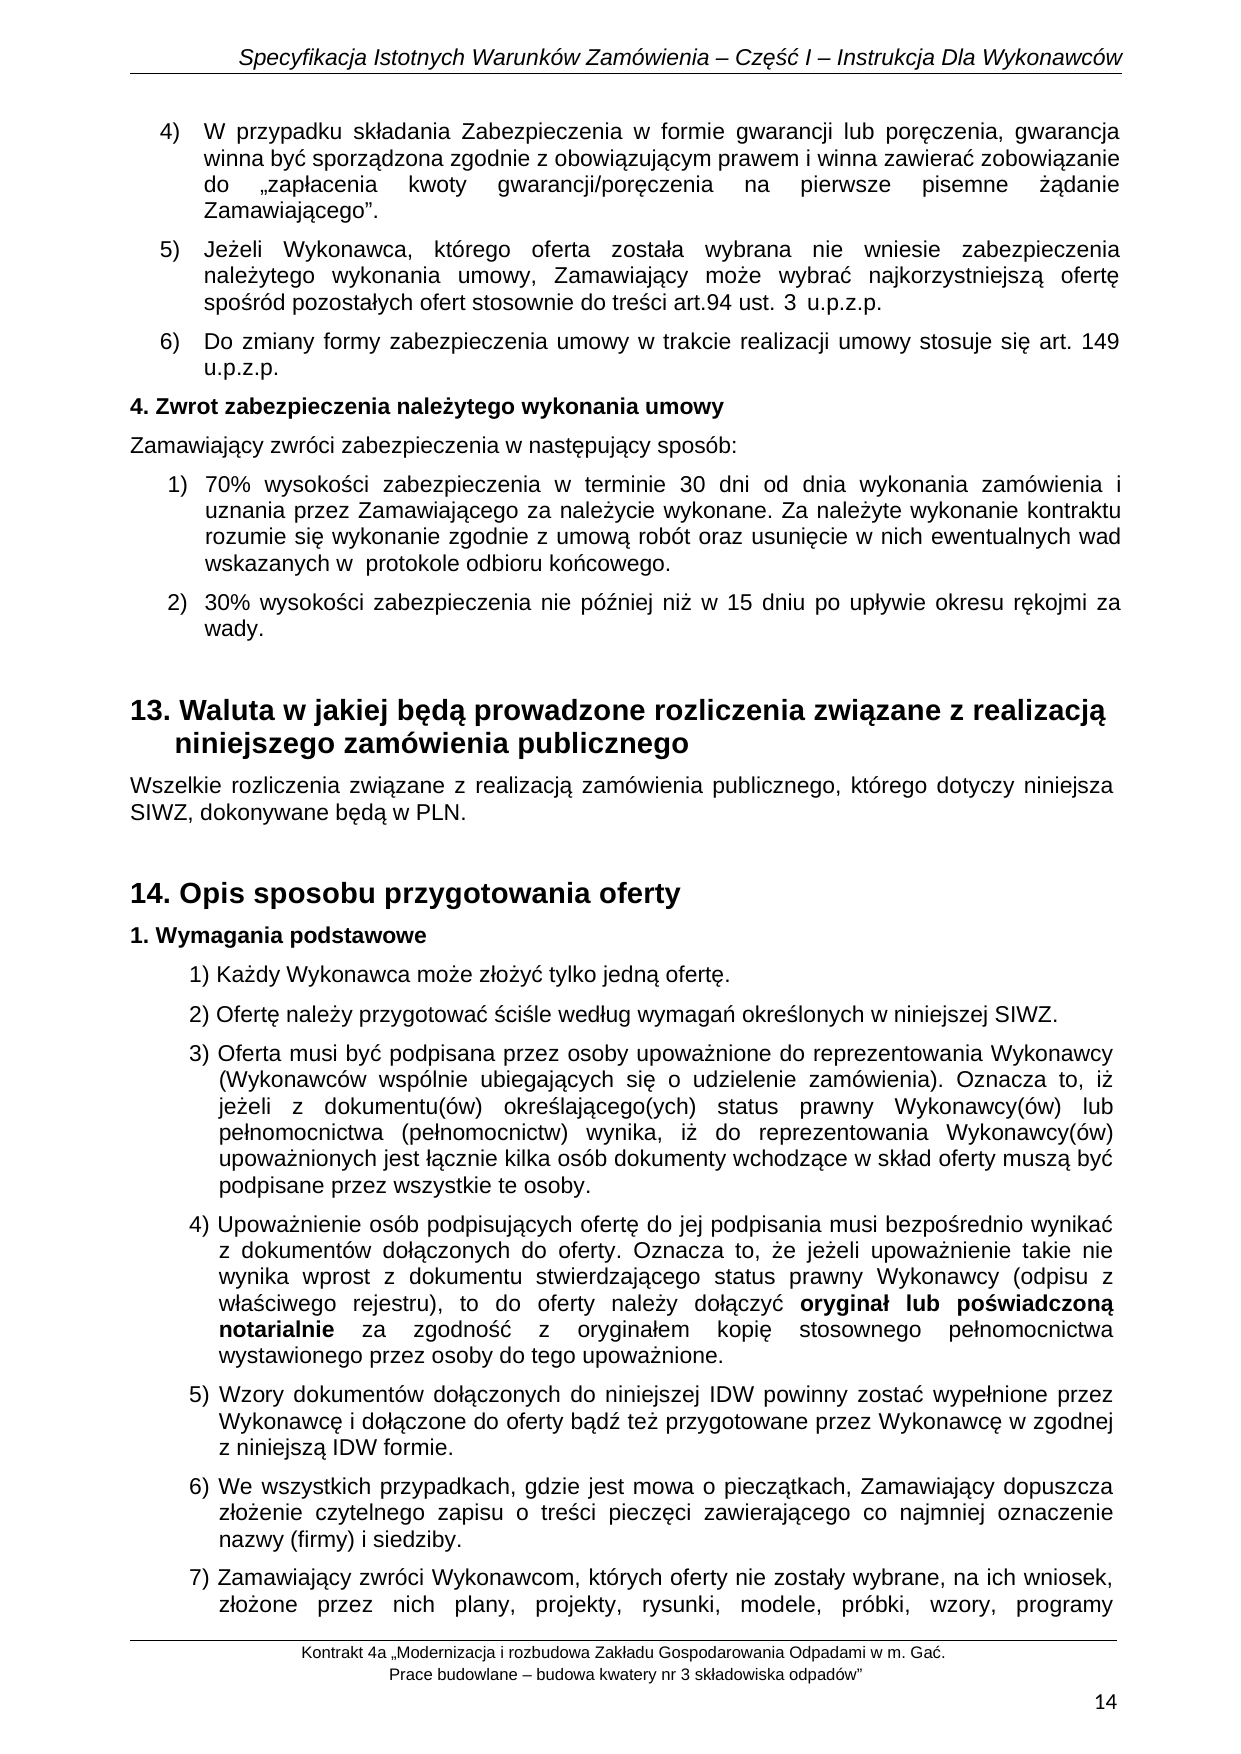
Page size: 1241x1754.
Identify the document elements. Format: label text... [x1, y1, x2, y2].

list Jeżeli Wykonawca, którego oferta została wybrana nie wniesie zabezpieczenia należytego wykonania umowy, Zamawiający może wybrać najkorzystniejszą ofertę spośród pozostałych ofert stosownie do treści art.94 ust. 3 u.p.z.p. [159, 236, 1120, 315]
text 1. Wymagania podstawowe [130, 922, 1124, 948]
list Do zmiany formy zabezpieczenia umowy w trakcie realizacji umowy stosuje się art. 149 u.p.z.p. [159, 328, 1120, 380]
text 4. Zwrot zabezpieczenia należytego wykonania umowy [130, 393, 1124, 419]
text 2) Ofertę należy przygotować ściśle według wymagań określonych w niniejszej SIWZ. [189, 1000, 1113, 1027]
text 4) Upoważnienie osób podpisujących ofertę do jej podpisania musi bezpośrednio wynikać z dokumentów dołączonych do oferty. Oznacza to, że jeżeli upoważnienie takie nie wynika wprost z dokumentu stwierdzającego status prawny Wykonawcy (odpisu z właściwego rejestru), to do oferty należy dołączyć oryginał lub poświadczoną notarialnie za zgodność z oryginałem kopię stosownego pełnomocnictwa wystawionego przez osoby do tego upoważnione. [189, 1211, 1113, 1369]
text 1) Każdy Wykonawca może złożyć tylko jedną ofertę. [189, 961, 1113, 987]
list 70% wysokości zabezpieczenia w terminie 30 dni od dnia wykonania zamówienia i uznania przez Zamawiającego za należycie wykonane. Za należyte wykonanie kontraktu rozumie się wykonanie zgodnie z umową robót oraz usunięcie w nich ewentualnych wad wskazanych w protokole odbioru końcowego. [167, 471, 1122, 576]
text 5) Wzory dokumentów dołączonych do niniejszej IDW powinny zostać wypełnione przez Wykonawcę i dołączone do oferty bądź też przygotowane przez Wykonawcę w zgodnej z niniejszą IDW formie. [189, 1381, 1113, 1460]
text Zamawiający zwróci zabezpieczenia w następujący sposób: [130, 432, 1122, 458]
text Wszelkie rozliczenia związane z realizacją zamówienia publicznego, którego dotyczy niniejsza SIWZ, dokonywane będą w PLN. [130, 772, 1113, 825]
list 30% wysokości zabezpieczenia nie później niż w 15 dniu po upływie okresu rękojmi za wady. [167, 588, 1122, 641]
text 3) Oferta musi być podpisana przez osoby upoważnione do reprezentowania Wykonawcy (Wykonawców wspólnie ubiegających się o udzielenie zamówienia). Oznacza to, iż jeżeli z dokumentu(ów) określającego(ych) status prawny Wykonawcy(ów) lub pełnomocnictwa (pełnomocnictw) wynika, iż do reprezentowania Wykonawcy(ów) upoważnionych jest łącznie kilka osób dokumenty wchodzące w skład oferty muszą być podpisane przez wszystkie te osoby. [189, 1040, 1113, 1198]
list W przypadku składania Zabezpieczenia w formie gwarancji lub poręczenia, gwarancja winna być sporządzona zgodnie z obowiązującym prawem i winna zawierać zobowiązanie do „zapłacenia kwoty gwarancji/poręczenia na pierwsze pisemne żądanie Zamawiającego”. [159, 118, 1120, 223]
subtitle 13. Waluta w jakiej będą prowadzone rozliczenia związane z realizacją niniejszego zamówienia publicznego [130, 692, 1122, 759]
text 6) We wszystkich przypadkach, gdzie jest mowa o pieczątkach, Zamawiający dopuszcza złożenie czytelnego zapisu o treści pieczęci zawierającego co najmniej oznaczenie nazwy (firmy) i siedziby. [189, 1473, 1113, 1552]
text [189, 1564, 1113, 1617]
subtitle 14. Opis sposobu przygotowania oferty [130, 876, 1122, 910]
